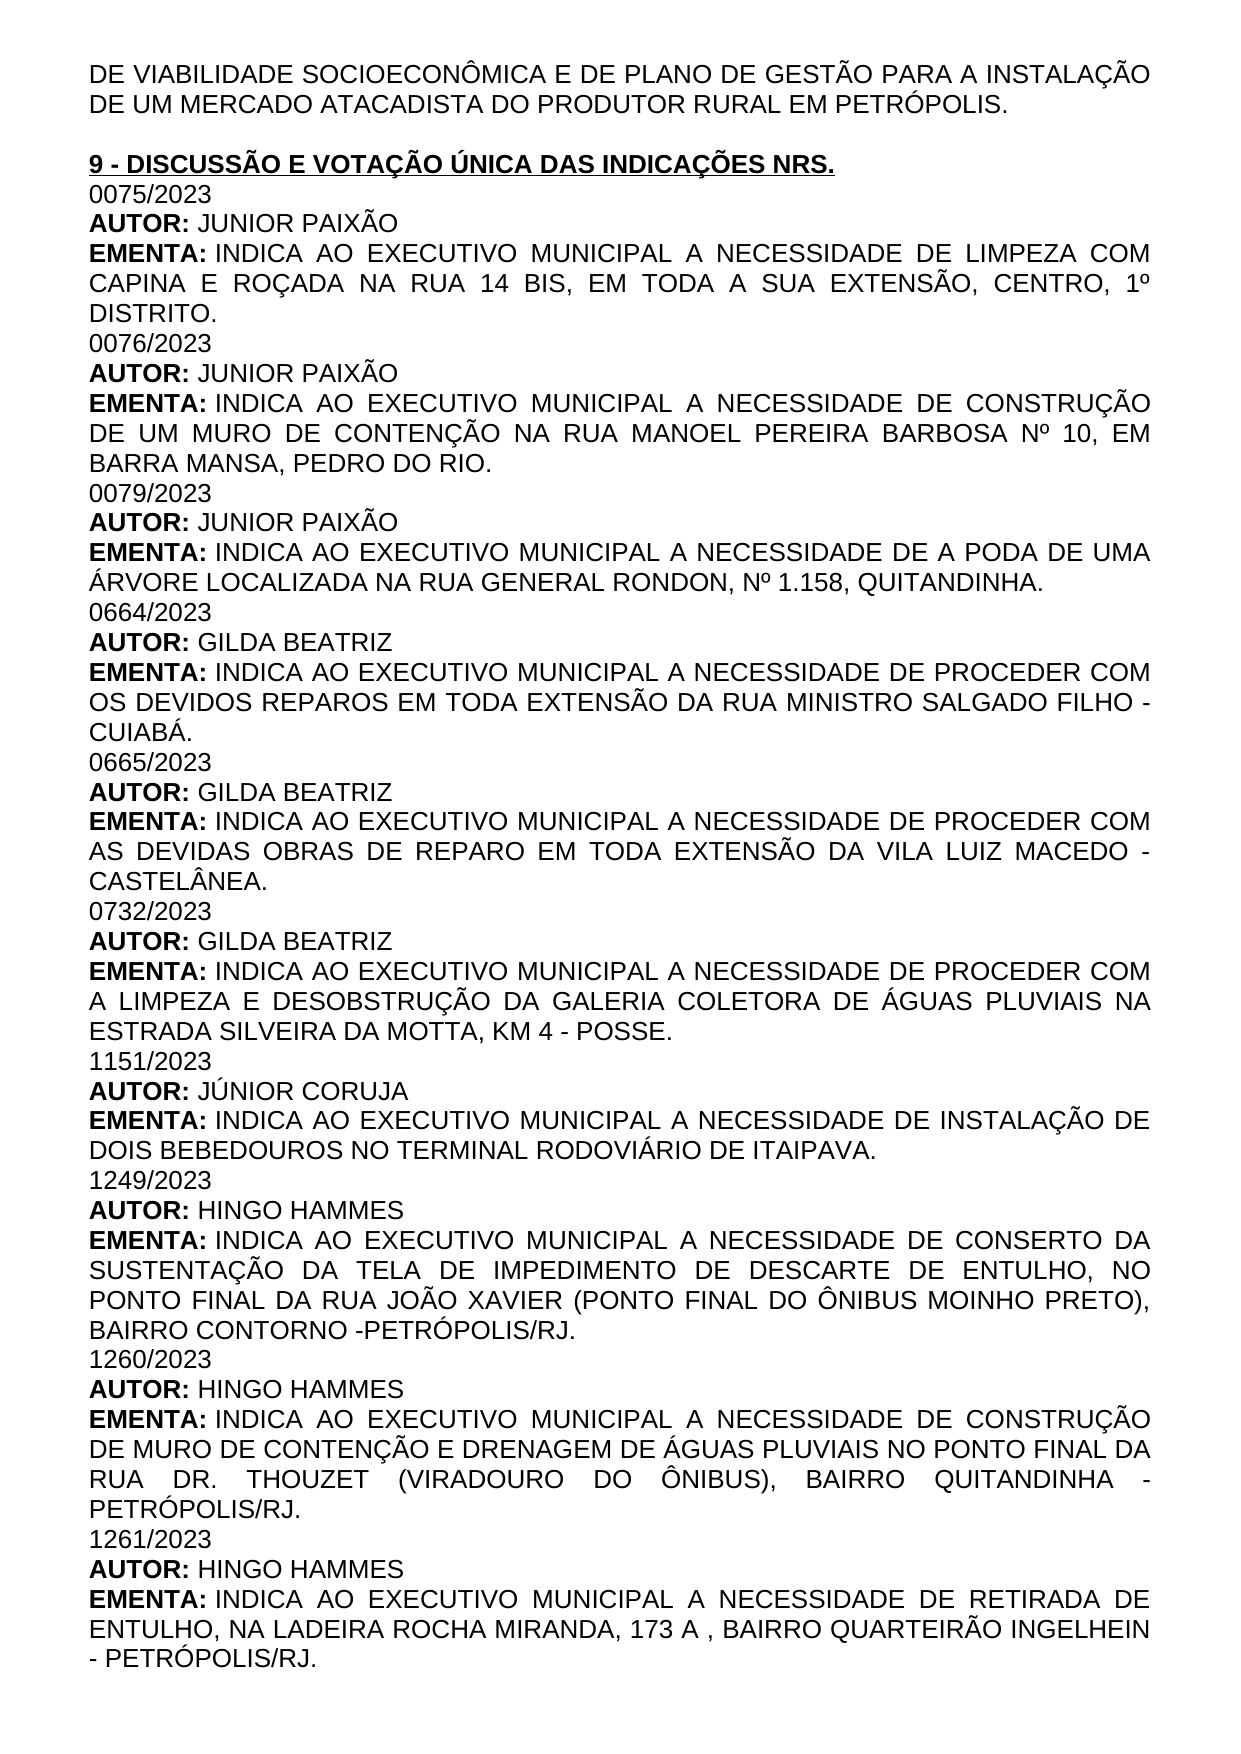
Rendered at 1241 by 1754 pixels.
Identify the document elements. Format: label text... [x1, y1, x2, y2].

text 0665/2023 AUTOR: GILDA BEATRIZ [89, 747, 1152, 806]
text 0664/2023 AUTOR: GILDA BEATRIZ [89, 597, 1152, 657]
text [89, 59, 1152, 119]
text 0075/2023 AUTOR: JUNIOR PAIXÃO [89, 179, 1152, 238]
text 1249/2023 AUTOR: HINGO HAMMES [89, 1165, 1152, 1225]
text 0079/2023 AUTOR: JUNIOR PAIXÃO [89, 478, 1152, 537]
text EMENTA: INDICA AO EXECUTIVO MUNICIPAL A NECESSIDADE DE CONSTRUÇÃO DE MURO DE CONTENÇÃO E DRENAGEM DE ÁGUAS PLUVIAIS NO PONTO FINAL DA RUA DR. THOUZET (VIRADOURO DO ÔNIBUS), BAIRRO QUITANDINHA - PETRÓPOLIS/RJ. [89, 1404, 1152, 1524]
text EMENTA: INDICA AO EXECUTIVO MUNICIPAL A NECESSIDADE DE INSTALAÇÃO DE DOIS BEBEDOUROS NO TERMINAL RODOVIÁRIO DE ITAIPAVA. [89, 1105, 1152, 1165]
text EMENTA: INDICA AO EXECUTIVO MUNICIPAL A NECESSIDADE DE RETIRADA DE ENTULHO, NA LADEIRA ROCHA MIRANDA, 173 A , BAIRRO QUARTEIRÃO INGELHEIN - PETRÓPOLIS/RJ. [89, 1584, 1152, 1673]
text EMENTA: INDICA AO EXECUTIVO MUNICIPAL A NECESSIDADE DE A PODA DE UMA ÁRVORE LOCALIZADA NA RUA GENERAL RONDON, Nº 1.158, QUITANDINHA. [89, 537, 1152, 597]
text EMENTA: INDICA AO EXECUTIVO MUNICIPAL A NECESSIDADE DE PROCEDER COM A LIMPEZA E DESOBSTRUÇÃO DA GALERIA COLETORA DE ÁGUAS PLUVIAIS NA ESTRADA SILVEIRA DA MOTTA, KM 4 - POSSE. [89, 956, 1152, 1046]
text EMENTA: INDICA AO EXECUTIVO MUNICIPAL A NECESSIDADE DE PROCEDER COM OS DEVIDOS REPAROS EM TODA EXTENSÃO DA RUA MINISTRO SALGADO FILHO - CUIABÁ. [89, 657, 1152, 747]
text 0076/2023 AUTOR: JUNIOR PAIXÃO [89, 328, 1152, 388]
text 1261/2023 AUTOR: HINGO HAMMES [89, 1524, 1152, 1584]
text EMENTA: INDICA AO EXECUTIVO MUNICIPAL A NECESSIDADE DE PROCEDER COM AS DEVIDAS OBRAS DE REPARO EM TODA EXTENSÃO DA VILA LUIZ MACEDO - CASTELÂNEA. [89, 806, 1152, 896]
text EMENTA: INDICA AO EXECUTIVO MUNICIPAL A NECESSIDADE DE LIMPEZA COM CAPINA E ROÇADA NA RUA 14 BIS, EM TODA A SUA EXTENSÃO, CENTRO, 1º DISTRITO. [89, 238, 1152, 328]
text EMENTA: INDICA AO EXECUTIVO MUNICIPAL A NECESSIDADE DE CONSTRUÇÃO DE UM MURO DE CONTENÇÃO NA RUA MANOEL PEREIRA BARBOSA Nº 10, EM BARRA MANSA, PEDRO DO RIO. [89, 388, 1152, 478]
text 1151/2023 AUTOR: JÚNIOR CORUJA [89, 1046, 1152, 1105]
text EMENTA: INDICA AO EXECUTIVO MUNICIPAL A NECESSIDADE DE CONSERTO DA SUSTENTAÇÃO DA TELA DE IMPEDIMENTO DE DESCARTE DE ENTULHO, NO PONTO FINAL DA RUA JOÃO XAVIER (PONTO FINAL DO ÔNIBUS MOINHO PRETO), BAIRRO CONTORNO -PETRÓPOLIS/RJ. [89, 1225, 1152, 1344]
text 0732/2023 AUTOR: GILDA BEATRIZ [89, 896, 1152, 956]
text 1260/2023 AUTOR: HINGO HAMMES [89, 1344, 1152, 1404]
text 9 - DISCUSSÃO E VOTAÇÃO ÚNICA DAS INDICAÇÕES NRS. [89, 149, 1152, 179]
